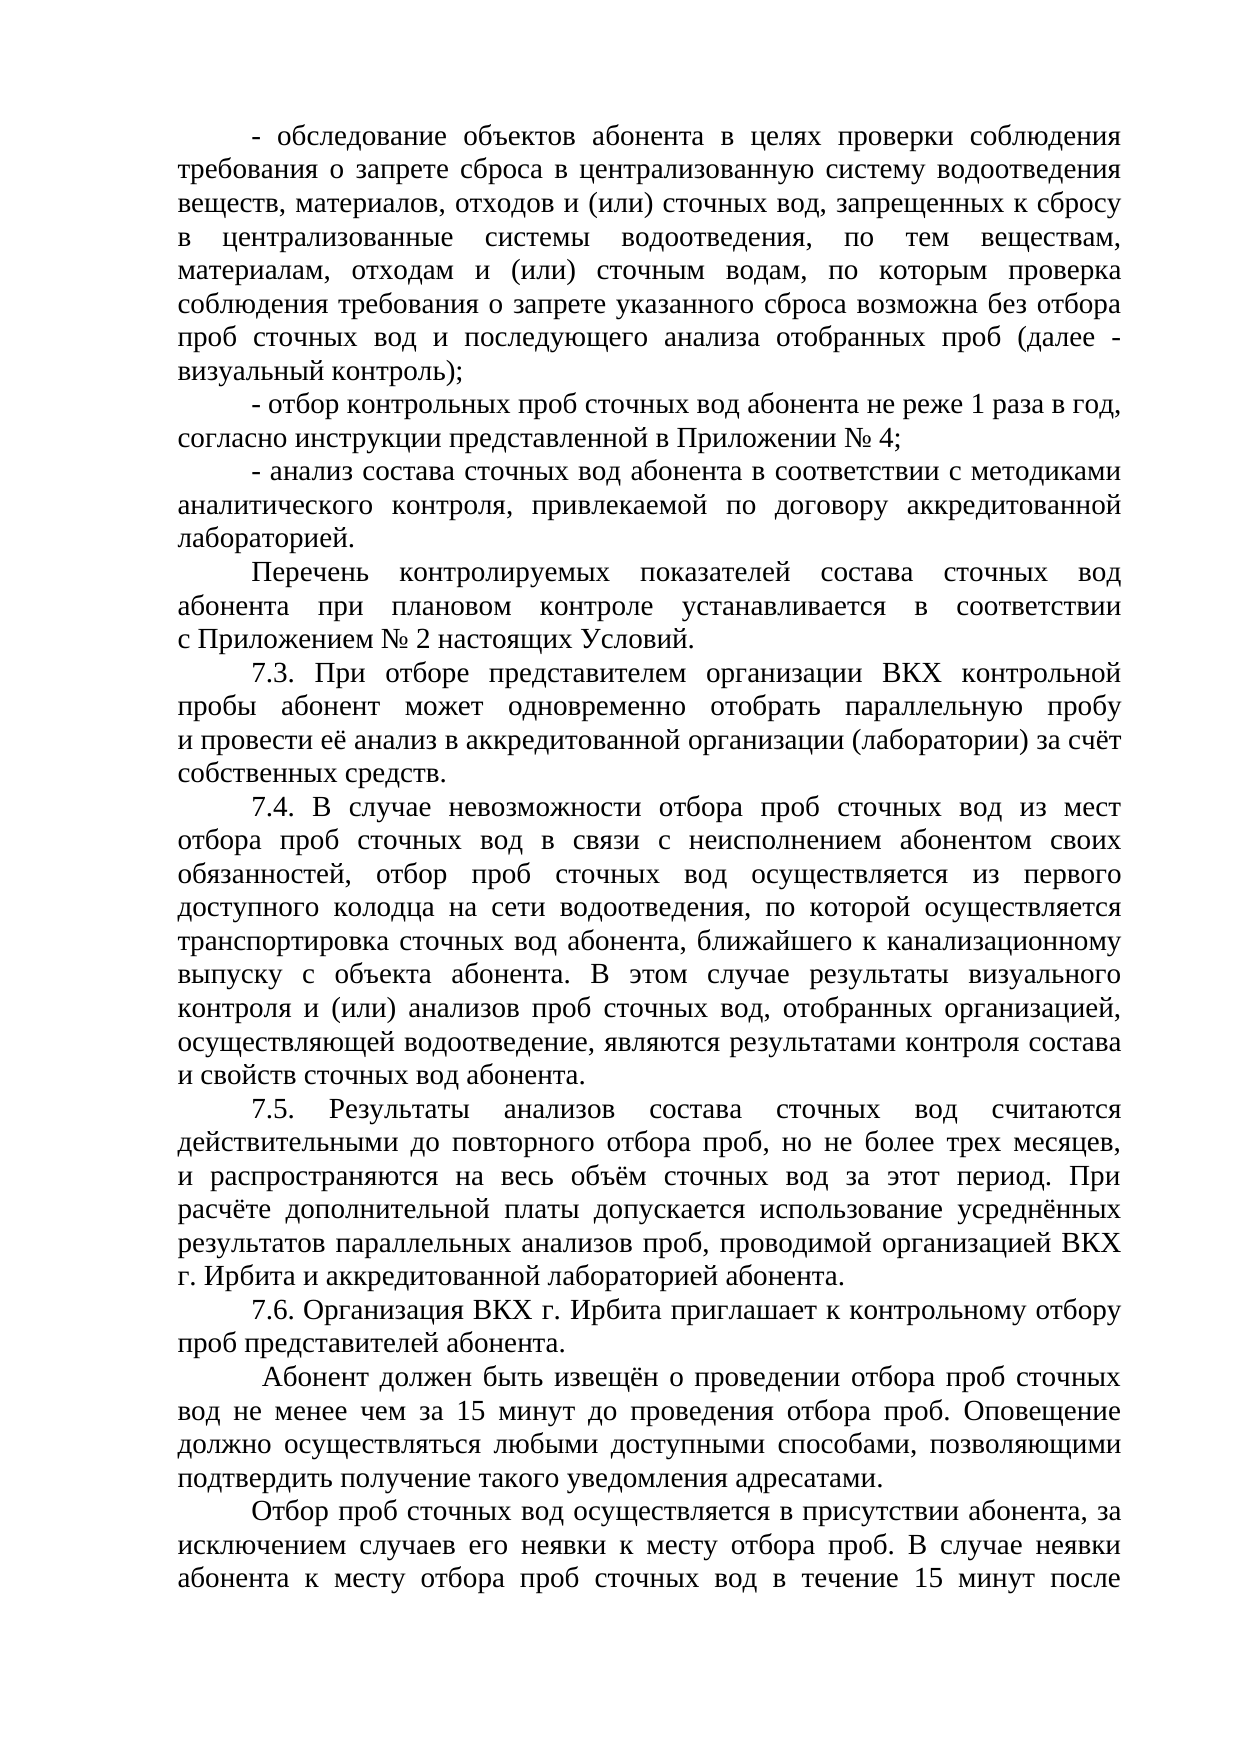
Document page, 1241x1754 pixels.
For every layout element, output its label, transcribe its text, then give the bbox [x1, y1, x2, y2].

text 7.4. В случае невозможности отбора проб сточных вод из мест отбора проб сточных вод в связи с неисполнением абонентом своих обязанностей, отбор проб сточных вод осуществляется из первого доступного колодца на сети водоотведения, по которой осуществляется транспортировка сточных вод абонента, ближайшего к канализационному выпуску с объекта абонента. В этом случае результаты визуального контроля и (или) анализов проб сточных вод, отобранных организацией, осуществляющей водоотведение, являются результатами контроля состава и свойств сточных вод абонента. [177, 789, 1122, 1091]
text 7.3. При отборе представителем организации ВКХ контрольной пробы абонент может одновременно отобрать параллельную пробу и провести её анализ в аккредитованной организации (лаборатории) за счёт собственных средств. [177, 655, 1122, 789]
text - обследование объектов абонента в целях проверки соблюдения требования о запрете сброса в централизованную систему водоотведения веществ, материалов, отходов и (или) сточных вод, запрещенных к сбросу в централизованные системы водоотведения, по тем веществам, материалам, отходам и (или) сточным водам, по которым проверка соблюдения требования о запрете указанного сброса возможна без отбора проб сточных вод и последующего анализа отобранных проб (далее - визуальный контроль); [177, 118, 1122, 386]
text Абонент должен быть извещён о проведении отбора проб сточных вод не менее чем за 15 минут до проведения отбора проб. Оповещение должно осуществляться любыми доступными способами, позволяющими подтвердить получение такого уведомления адресатами. [177, 1359, 1122, 1493]
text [177, 1493, 1122, 1594]
text - анализ состава сточных вод абонента в соответствии с методиками аналитического контроля, привлекаемой по договору аккредитованной лабораторией. [177, 453, 1122, 554]
text - отбор контрольных проб сточных вод абонента не реже 1 раза в год, согласно инструкции представленной в Приложении № 4; [177, 386, 1122, 453]
text Перечень контролируемых показателей состава сточных вод абонента при плановом контроле устанавливается в соответствии с Приложением № 2 настоящих Условий. [177, 554, 1122, 655]
text 7.5. Результаты анализов состава сточных вод считаются действительными до повторного отбора проб, но не более трех месяцев, и распространяются на весь объём сточных вод за этот период. При расчёте дополнительной платы допускается использование усреднённых результатов параллельных анализов проб, проводимой организацией ВКХ г. Ирбита и аккредитованной лабораторией абонента. [177, 1091, 1122, 1292]
text 7.6. Организация ВКХ г. Ирбита приглашает к контрольному отбору проб представителей абонента. [177, 1292, 1122, 1359]
